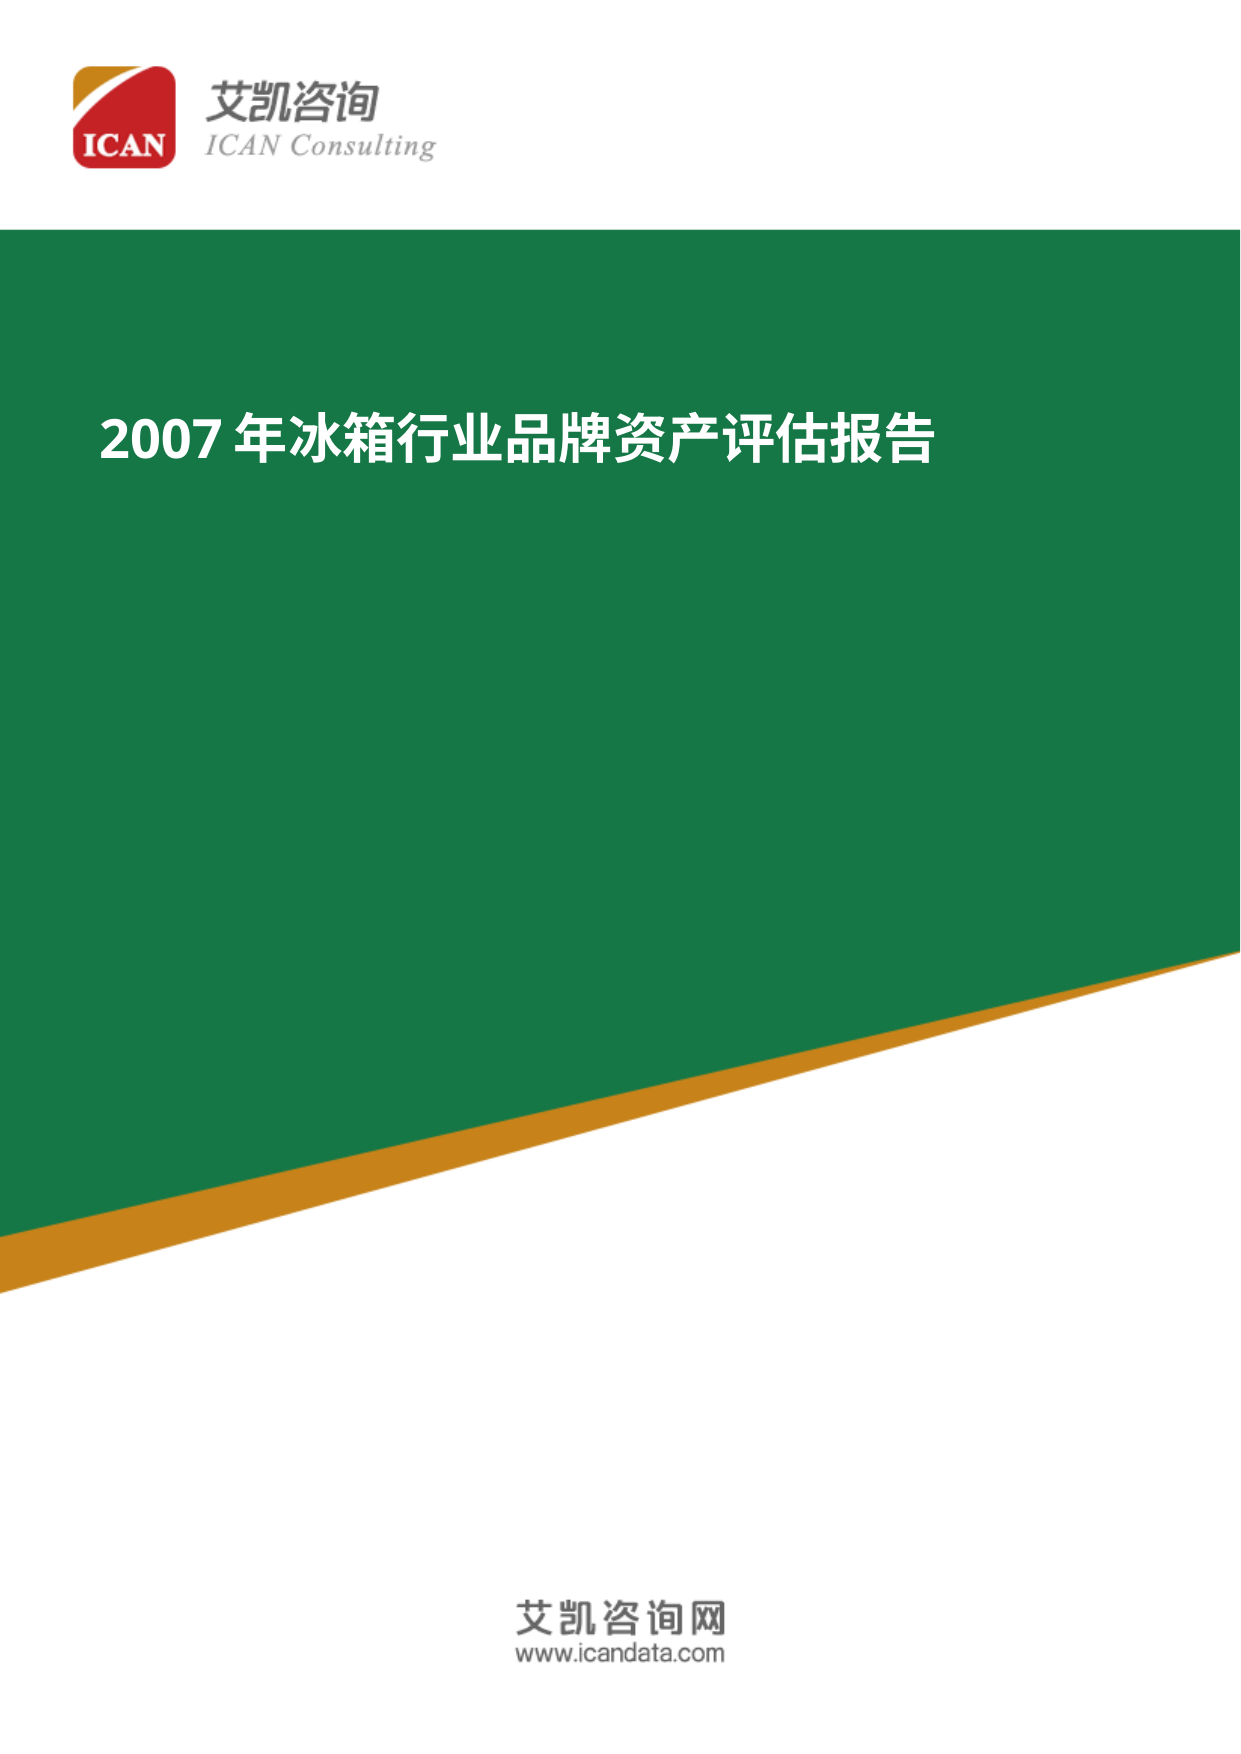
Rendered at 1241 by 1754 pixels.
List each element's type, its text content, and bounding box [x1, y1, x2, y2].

subtitle 2007年冰箱行业品牌资产评估报告 [99, 386, 1053, 484]
picture [0, 5, 1241, 1754]
